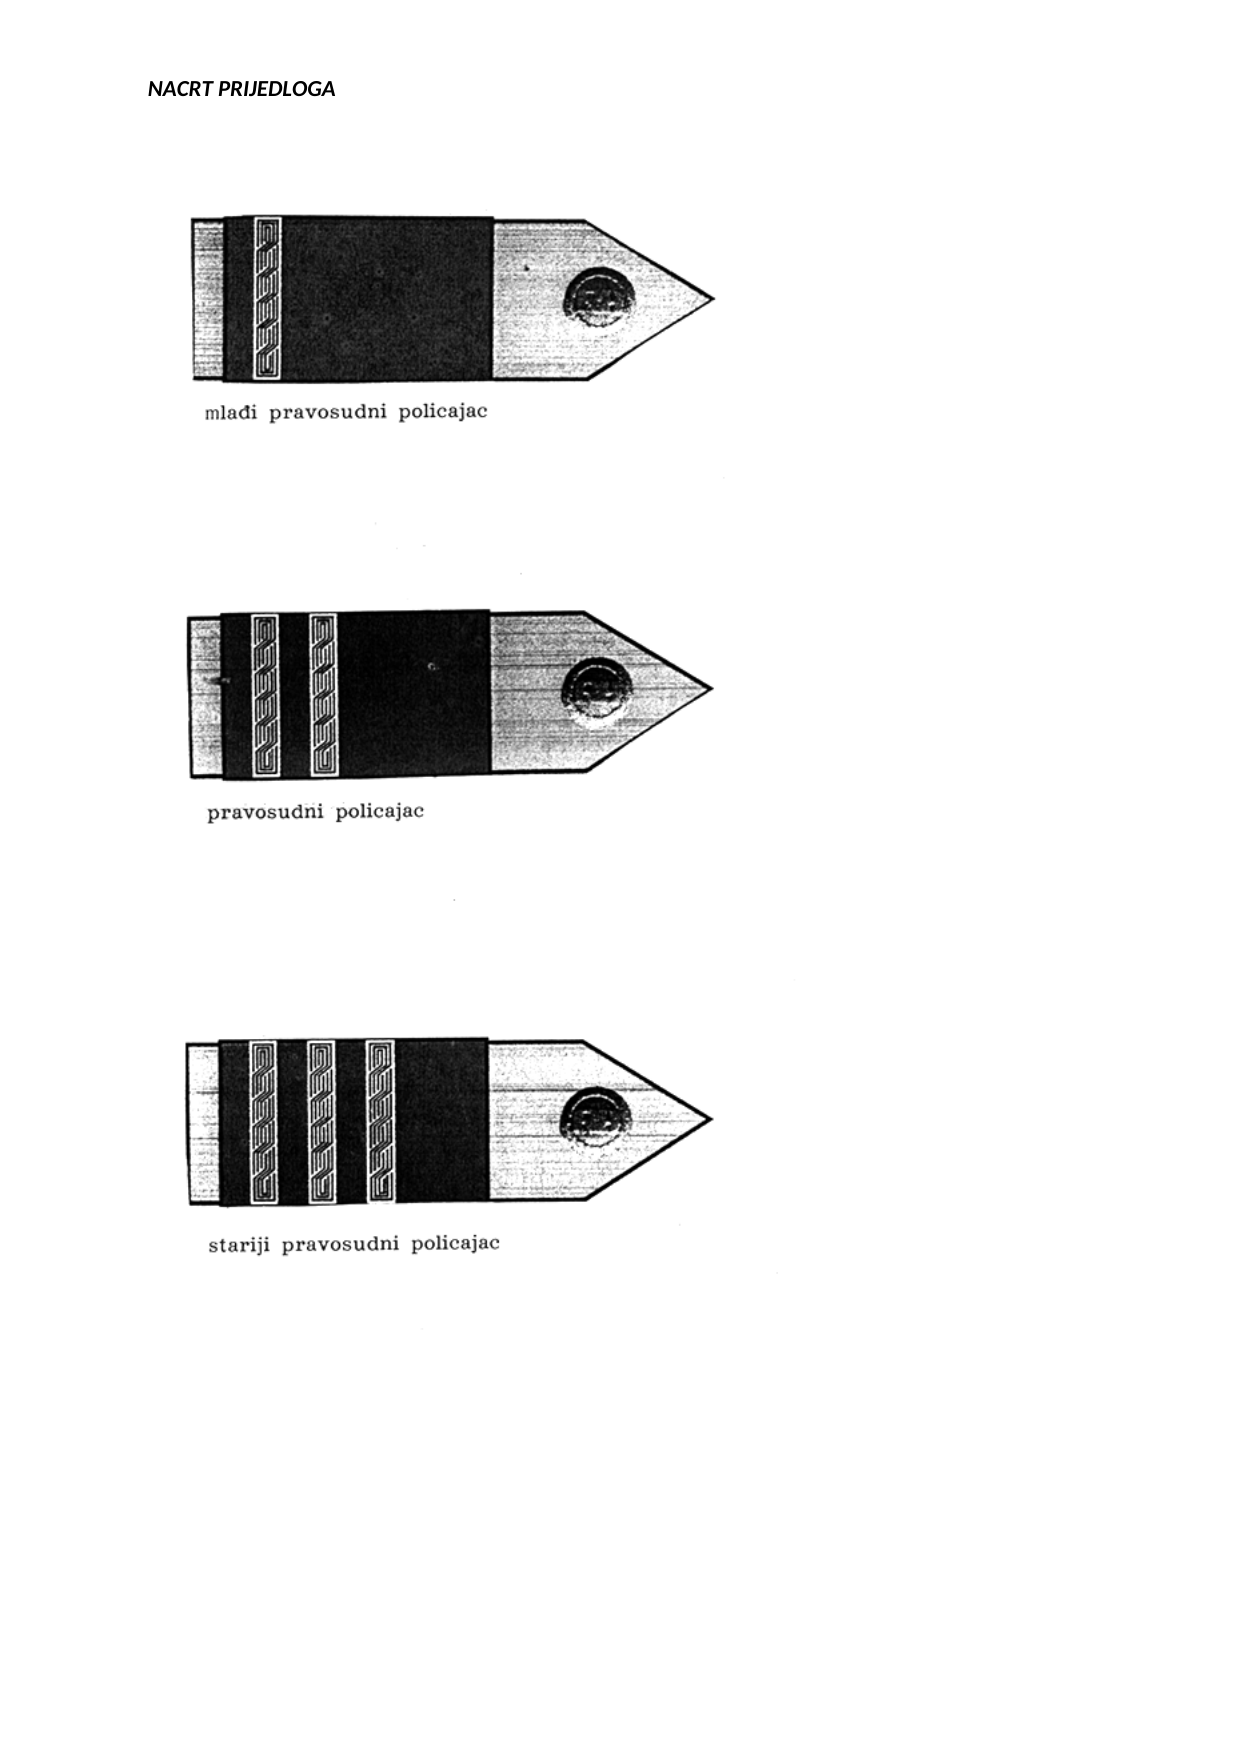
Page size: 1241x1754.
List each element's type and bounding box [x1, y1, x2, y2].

picture [147, 147, 814, 1375]
